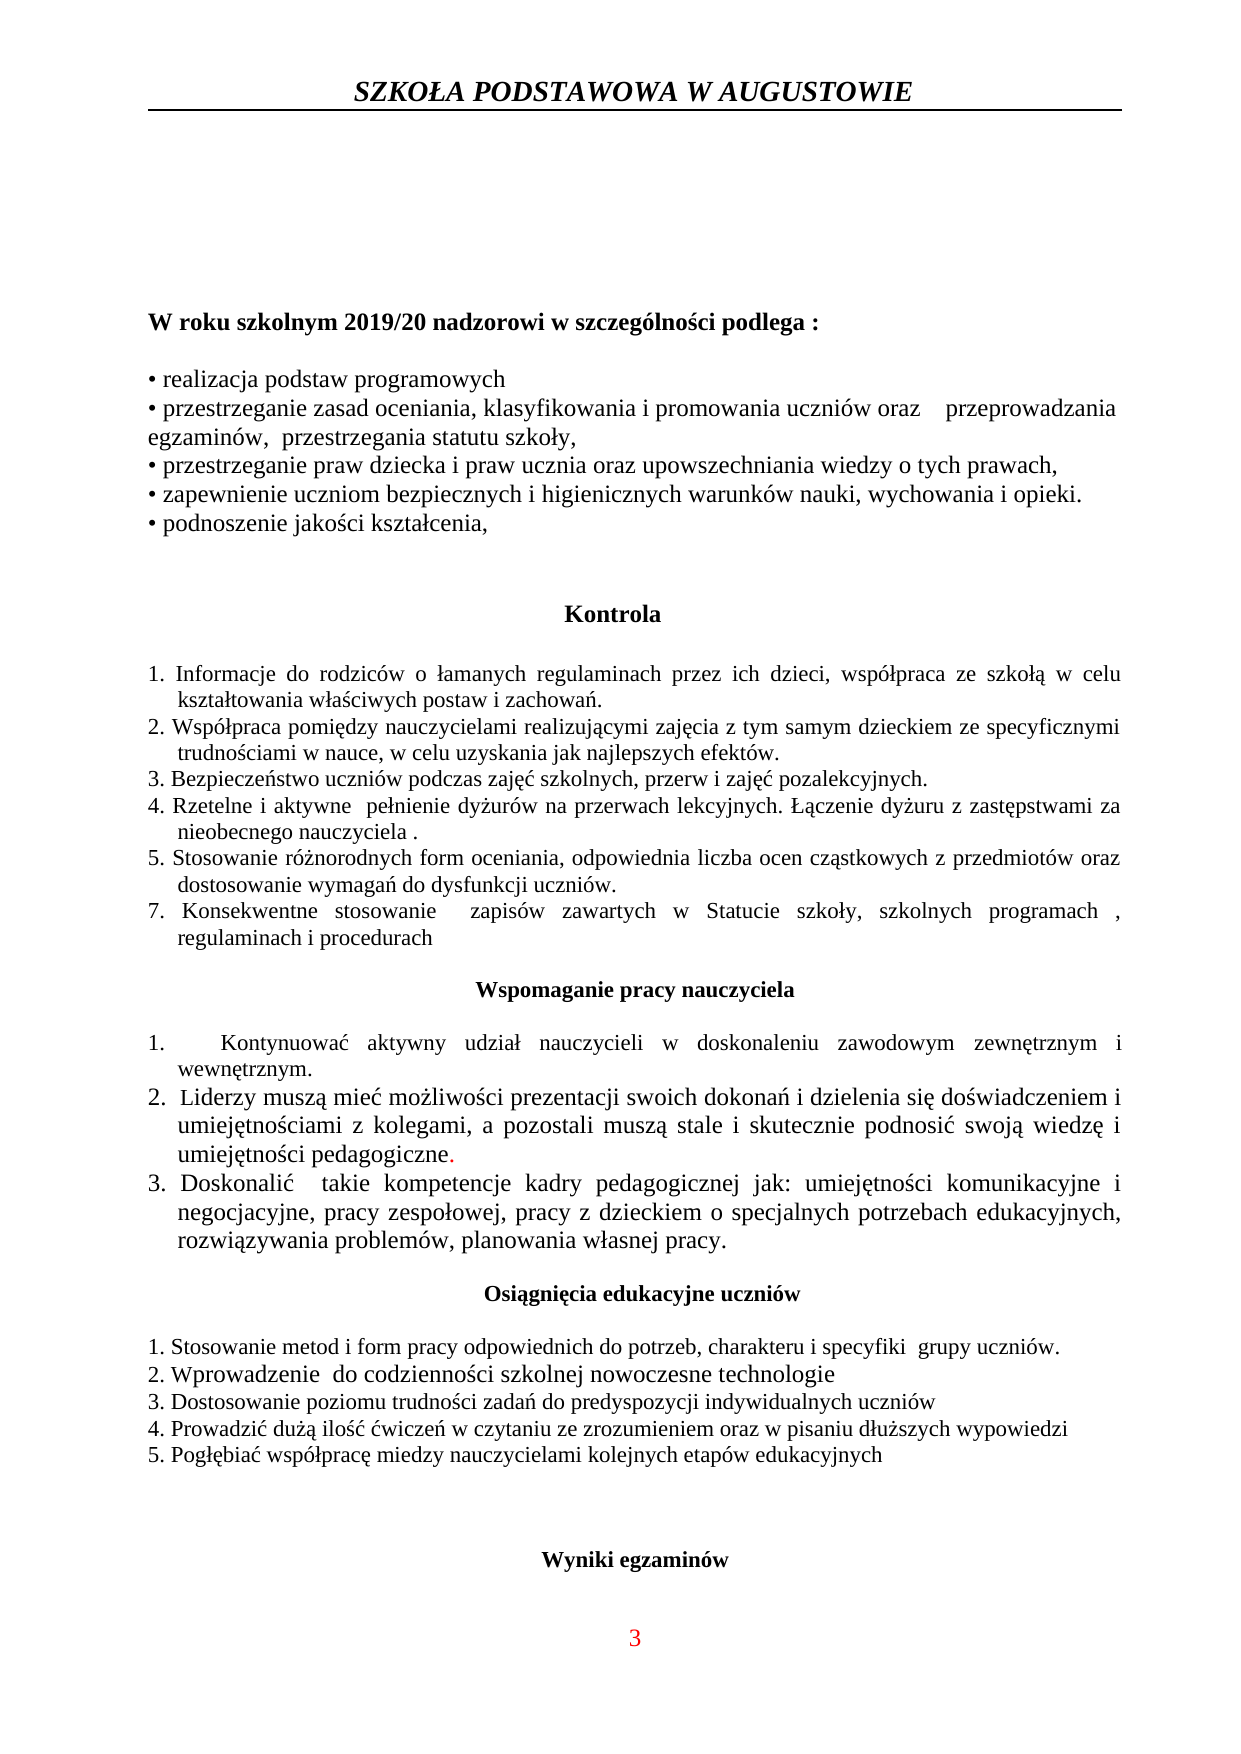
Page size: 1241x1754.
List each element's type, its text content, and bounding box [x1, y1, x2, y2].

text 5. Pogłębiać współpracę miedzy nauczycielami kolejnych etapów edukacyjnych [148, 1441, 1122, 1467]
text 3. Dostosowanie poziomu trudności zadań do predyspozycji indywidualnych uczniów [148, 1388, 1122, 1415]
text 4. Prowadzić dużą ilość ćwiczeń w czytaniu ze zrozumieniem oraz w pisaniu dłuższych wypowiedzi [148, 1415, 1122, 1441]
text • realizacja podstaw programowych • przestrzeganie zasad oceniania, klasyfikowania i promowania uczniów oraz przeprowadzania egzaminów, przestrzegania statutu szkoły, • przestrzeganie praw dziecka i praw ucznia oraz upowszechniania wiedzy o tych prawach, • zapewnienie uczniom bezpiecznych i higienicznych warunków nauki, wychowania i opieki. [148, 364, 1122, 508]
text W roku szkolnym 2019/20 nadzorowi w szczególności podlega : [148, 307, 1122, 364]
text 1. Kontynuować aktywny udział nauczycieli w doskonaleniu zawodowym zewnętrznym i wewnętrznym. [148, 1029, 1122, 1082]
text Wyniki egzaminów [148, 1546, 1122, 1573]
list Osiągnięcia edukacyjne uczniów [162, 1281, 1122, 1307]
text 4. Rzetelne i aktywne pełnienie dyżurów na przerwach lekcyjnych. Łączenie dyżuru z zastępstwami za nieobecnego nauczyciela . [148, 792, 1122, 844]
text 1. Informacje do rodziców o łamanych regulaminach przez ich dzieci, współpraca ze szkołą w celu kształtowania właściwych postaw i zachowań. [148, 660, 1122, 713]
text • podnoszenie jakości kształcenia, [148, 508, 1122, 537]
text Kontrola [103, 599, 1122, 628]
text 2. Wprowadzenie do codzienności szkolnej nowoczesne technologie [148, 1359, 1122, 1388]
text 2. Liderzy muszą mieć możliwości prezentacji swoich dokonań i dzielenia się doświadczeniem i umiejętnościami z kolegami, a pozostali muszą stale i skutecznie podnosić swoją wiedzę i umiejętności pedagogiczne. [148, 1082, 1122, 1168]
text 5. Stosowanie różnorodnych form oceniania, odpowiednia liczba ocen cząstkowych z przedmiotów oraz dostosowanie wymagań do dysfunkcji uczniów. [148, 844, 1122, 897]
text 3. Bezpieczeństwo uczniów podczas zajęć szkolnych, przerw i zajęć pozalekcyjnych. [148, 765, 1122, 792]
text 7. Konsekwentne stosowanie zapisów zawartych w Statucie szkoły, szkolnych programach , regulaminach i procedurach [148, 897, 1122, 950]
text 1. Stosowanie metod i form pracy odpowiednich do potrzeb, charakteru i specyfiki grupy uczniów. [148, 1333, 1122, 1359]
text 3. Doskonalić takie kompetencje kadry pedagogicznej jak: umiejętności komunikacyjne i negocjacyjne, pracy zespołowej, pracy z dzieckiem o specjalnych potrzebach edukacyjnych, rozwiązywania problemów, planowania własnej pracy. [148, 1168, 1122, 1254]
text 2. Współpraca pomiędzy nauczycielami realizującymi zajęcia z tym samym dzieckiem ze specyficznymi trudnościami w nauce, w celu uzyskania jak najlepszych efektów. [148, 713, 1122, 765]
text Wspomaganie pracy nauczyciela [148, 976, 1122, 1003]
